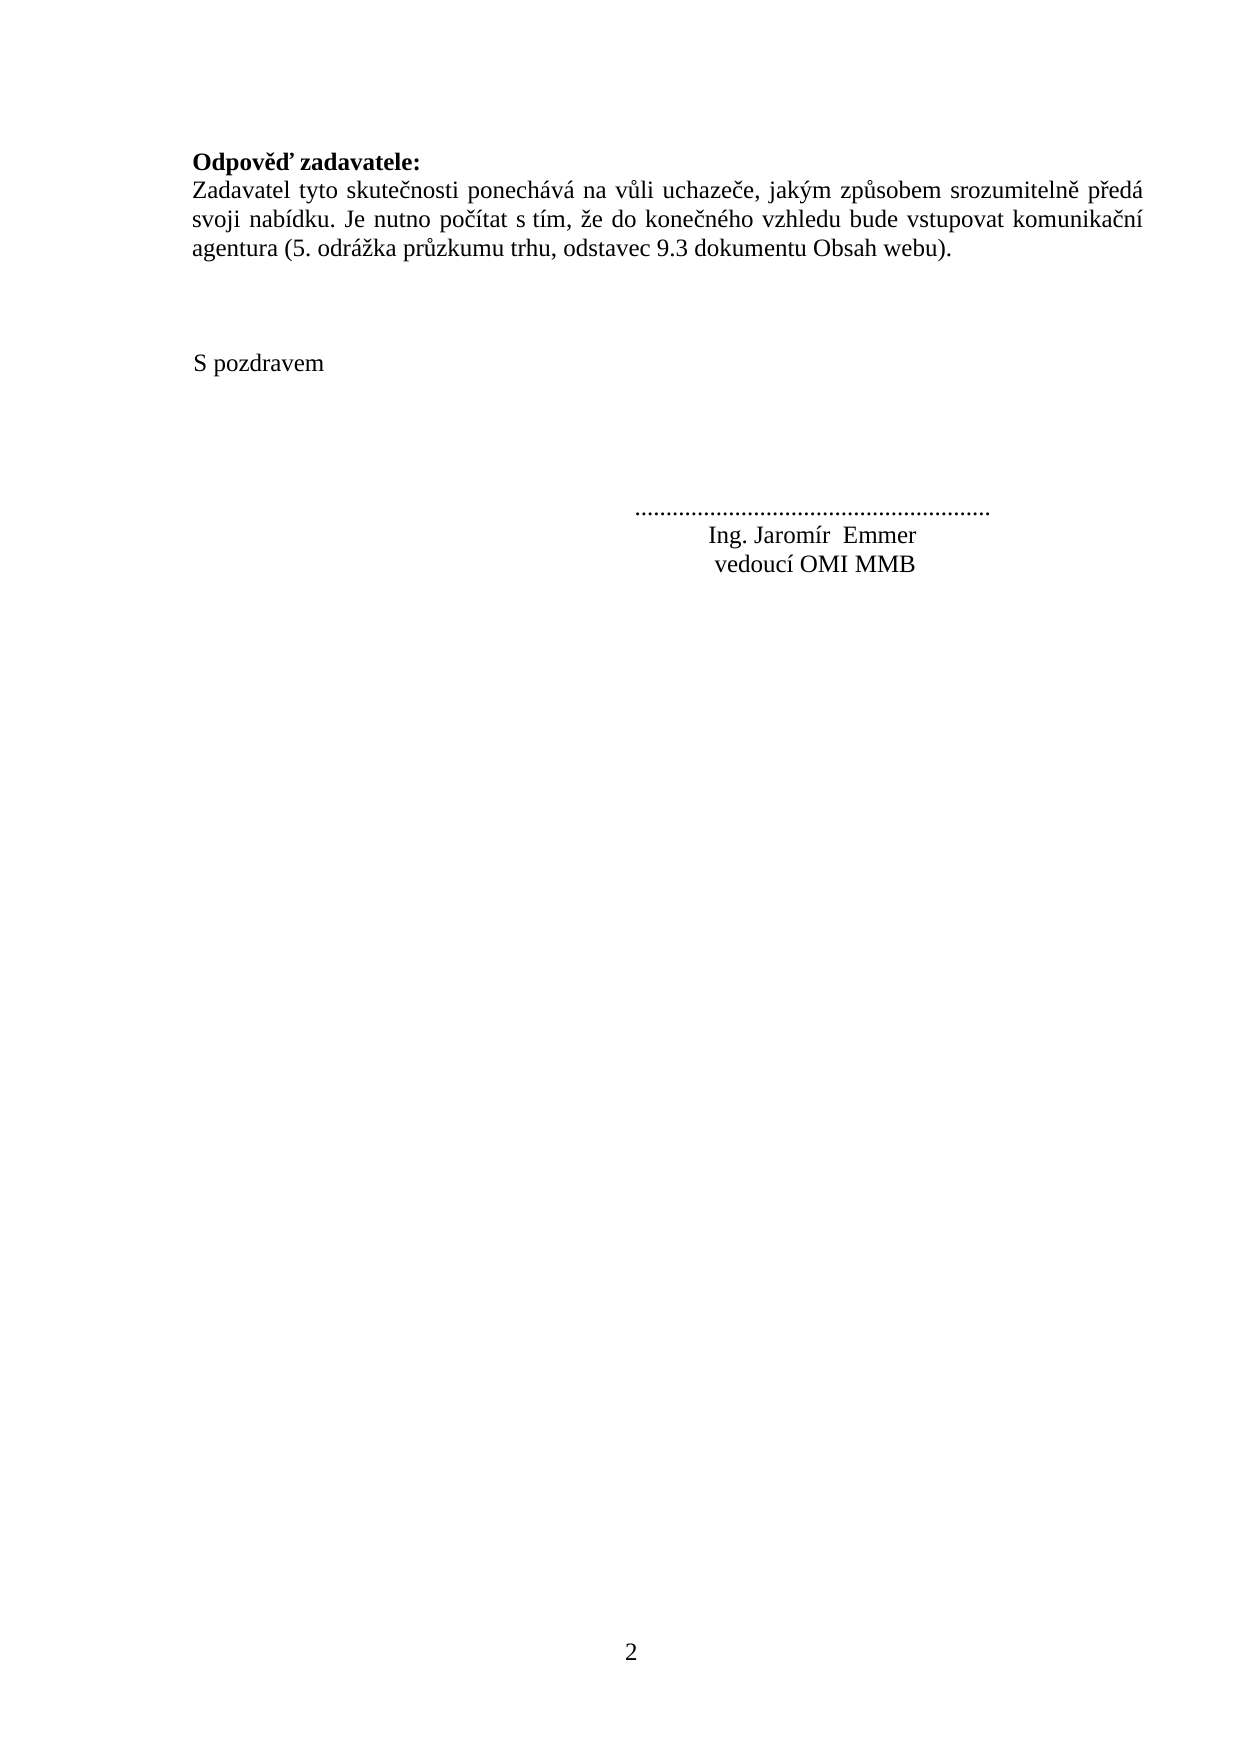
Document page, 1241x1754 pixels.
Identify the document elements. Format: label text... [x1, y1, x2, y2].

text S pozdravem [118, 348, 1144, 377]
text ......................................................... [118, 492, 1144, 521]
text Ing. Jaromír Emmer [118, 521, 1144, 549]
text Zadavatel tyto skutečnosti ponechává na vůli uchazeče, jakým způsobem srozumitelně předá svoji nabídku. Je nutno počítat s tím, že do konečného vzhledu bude vstupovat komunikační agentura (5. odrážka průzkumu trhu, odstavec 9.3 dokumentu Obsah webu). [192, 176, 1144, 262]
text Odpověď zadavatele: [118, 147, 1144, 176]
text vedoucí OMI MMB [118, 549, 1144, 578]
